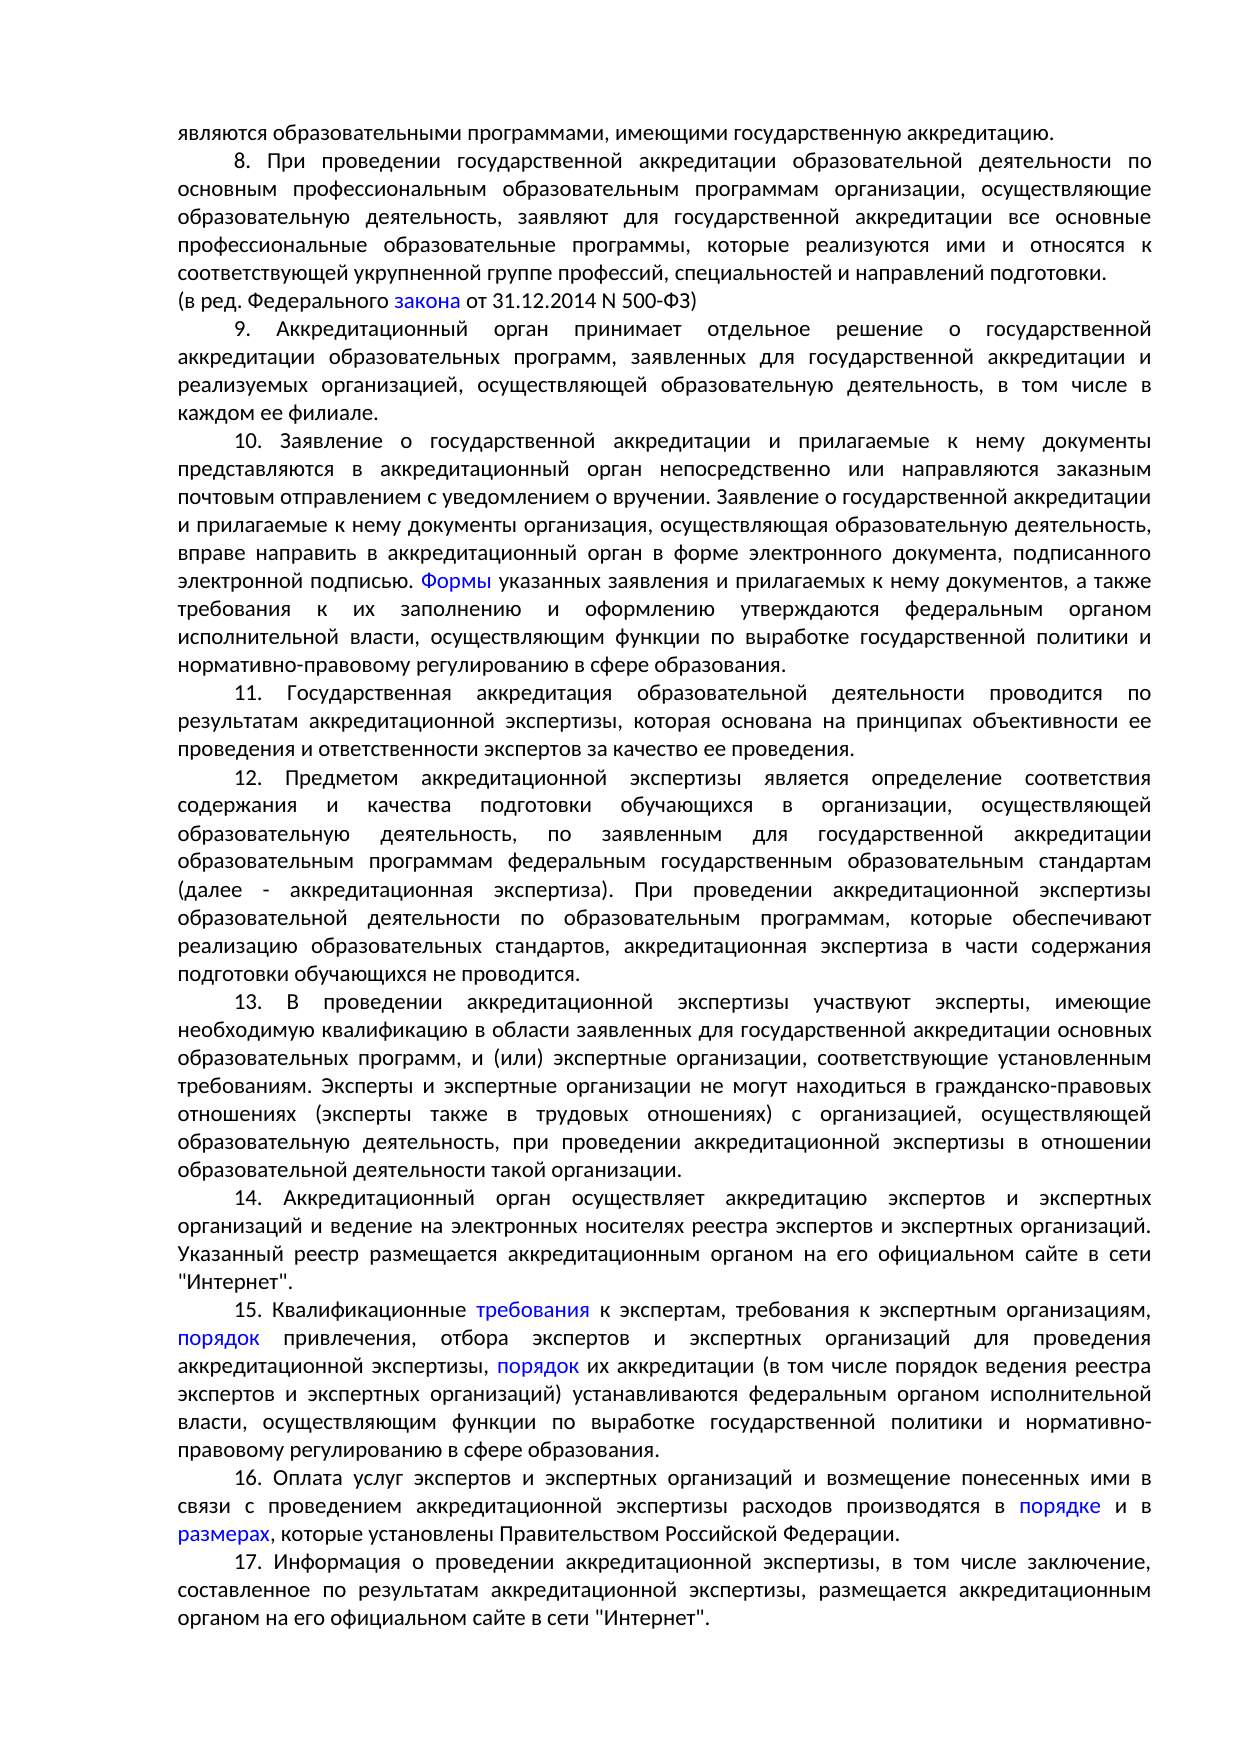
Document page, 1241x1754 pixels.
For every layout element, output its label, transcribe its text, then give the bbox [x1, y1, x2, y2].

text 9. Аккредитационный орган принимает отдельное решение о государственной аккредитации образовательных программ, заявленных для государственной аккредитации и реализуемых организацией, осуществляющей образовательную деятельность, в том числе в каждом ее филиале. [177, 314, 1152, 426]
text (в ред. Федерального закона от 31.12.2014 N 500-ФЗ) [177, 286, 1152, 314]
text 13. В проведении аккредитационной экспертизы участвуют эксперты, имеющие необходимую квалификацию в области заявленных для государственной аккредитации основных образовательных программ, и (или) экспертные организации, соответствующие установленным требованиям. Эксперты и экспертные организации не могут находиться в гражданско-правовых отношениях (эксперты также в трудовых отношениях) с организацией, осуществляющей образовательную деятельность, при проведении аккредитационной экспертизы в отношении образовательной деятельности такой организации. [177, 987, 1152, 1183]
text 16. Оплата услуг экспертов и экспертных организаций и возмещение понесенных ими в связи с проведением аккредитационной экспертизы расходов производятся в порядке и в размерах, которые установлены Правительством Российской Федерации. [177, 1463, 1152, 1547]
text 12. Предметом аккредитационной экспертизы является определение соответствия содержания и качества подготовки обучающихся в организации, осуществляющей образовательную деятельность, по заявленным для государственной аккредитации образовательным программам федеральным государственным образовательным стандартам (далее - аккредитационная экспертиза). При проведении аккредитационной экспертизы образовательной деятельности по образовательным программам, которые обеспечивают реализацию образовательных стандартов, аккредитационная экспертиза в части содержания подготовки обучающихся не проводится. [177, 763, 1152, 987]
text 10. Заявление о государственной аккредитации и прилагаемые к нему документы представляются в аккредитационный орган непосредственно или направляются заказным почтовым отправлением с уведомлением о вручении. Заявление о государственной аккредитации и прилагаемые к нему документы организация, осуществляющая образовательную деятельность, вправе направить в аккредитационный орган в форме электронного документа, подписанного электронной подписью. Формы указанных заявления и прилагаемых к нему документов, а также требования к их заполнению и оформлению утверждаются федеральным органом исполнительной власти, осуществляющим функции по выработке государственной политики и нормативно-правовому регулированию в сфере образования. [177, 426, 1152, 678]
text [177, 118, 1152, 146]
text 17. Информация о проведении аккредитационной экспертизы, в том числе заключение, составленное по результатам аккредитационной экспертизы, размещается аккредитационным органом на его официальном сайте в сети "Интернет". [177, 1547, 1152, 1631]
text 15. Квалификационные требования к экспертам, требования к экспертным организациям, порядок привлечения, отбора экспертов и экспертных организаций для проведения аккредитационной экспертизы, порядок их аккредитации (в том числе порядок ведения реестра экспертов и экспертных организаций) устанавливаются федеральным органом исполнительной власти, осуществляющим функции по выработке государственной политики и нормативно-правовому регулированию в сфере образования. [177, 1295, 1152, 1463]
text 8. При проведении государственной аккредитации образовательной деятельности по основным профессиональным образовательным программам организации, осуществляющие образовательную деятельность, заявляют для государственной аккредитации все основные профессиональные образовательные программы, которые реализуются ими и относятся к соответствующей укрупненной группе профессий, специальностей и направлений подготовки. [177, 146, 1152, 286]
text 11. Государственная аккредитация образовательной деятельности проводится по результатам аккредитационной экспертизы, которая основана на принципах объективности ее проведения и ответственности экспертов за качество ее проведения. [177, 678, 1152, 763]
text 14. Аккредитационный орган осуществляет аккредитацию экспертов и экспертных организаций и ведение на электронных носителях реестра экспертов и экспертных организаций. Указанный реестр размещается аккредитационным органом на его официальном сайте в сети "Интернет". [177, 1183, 1152, 1295]
